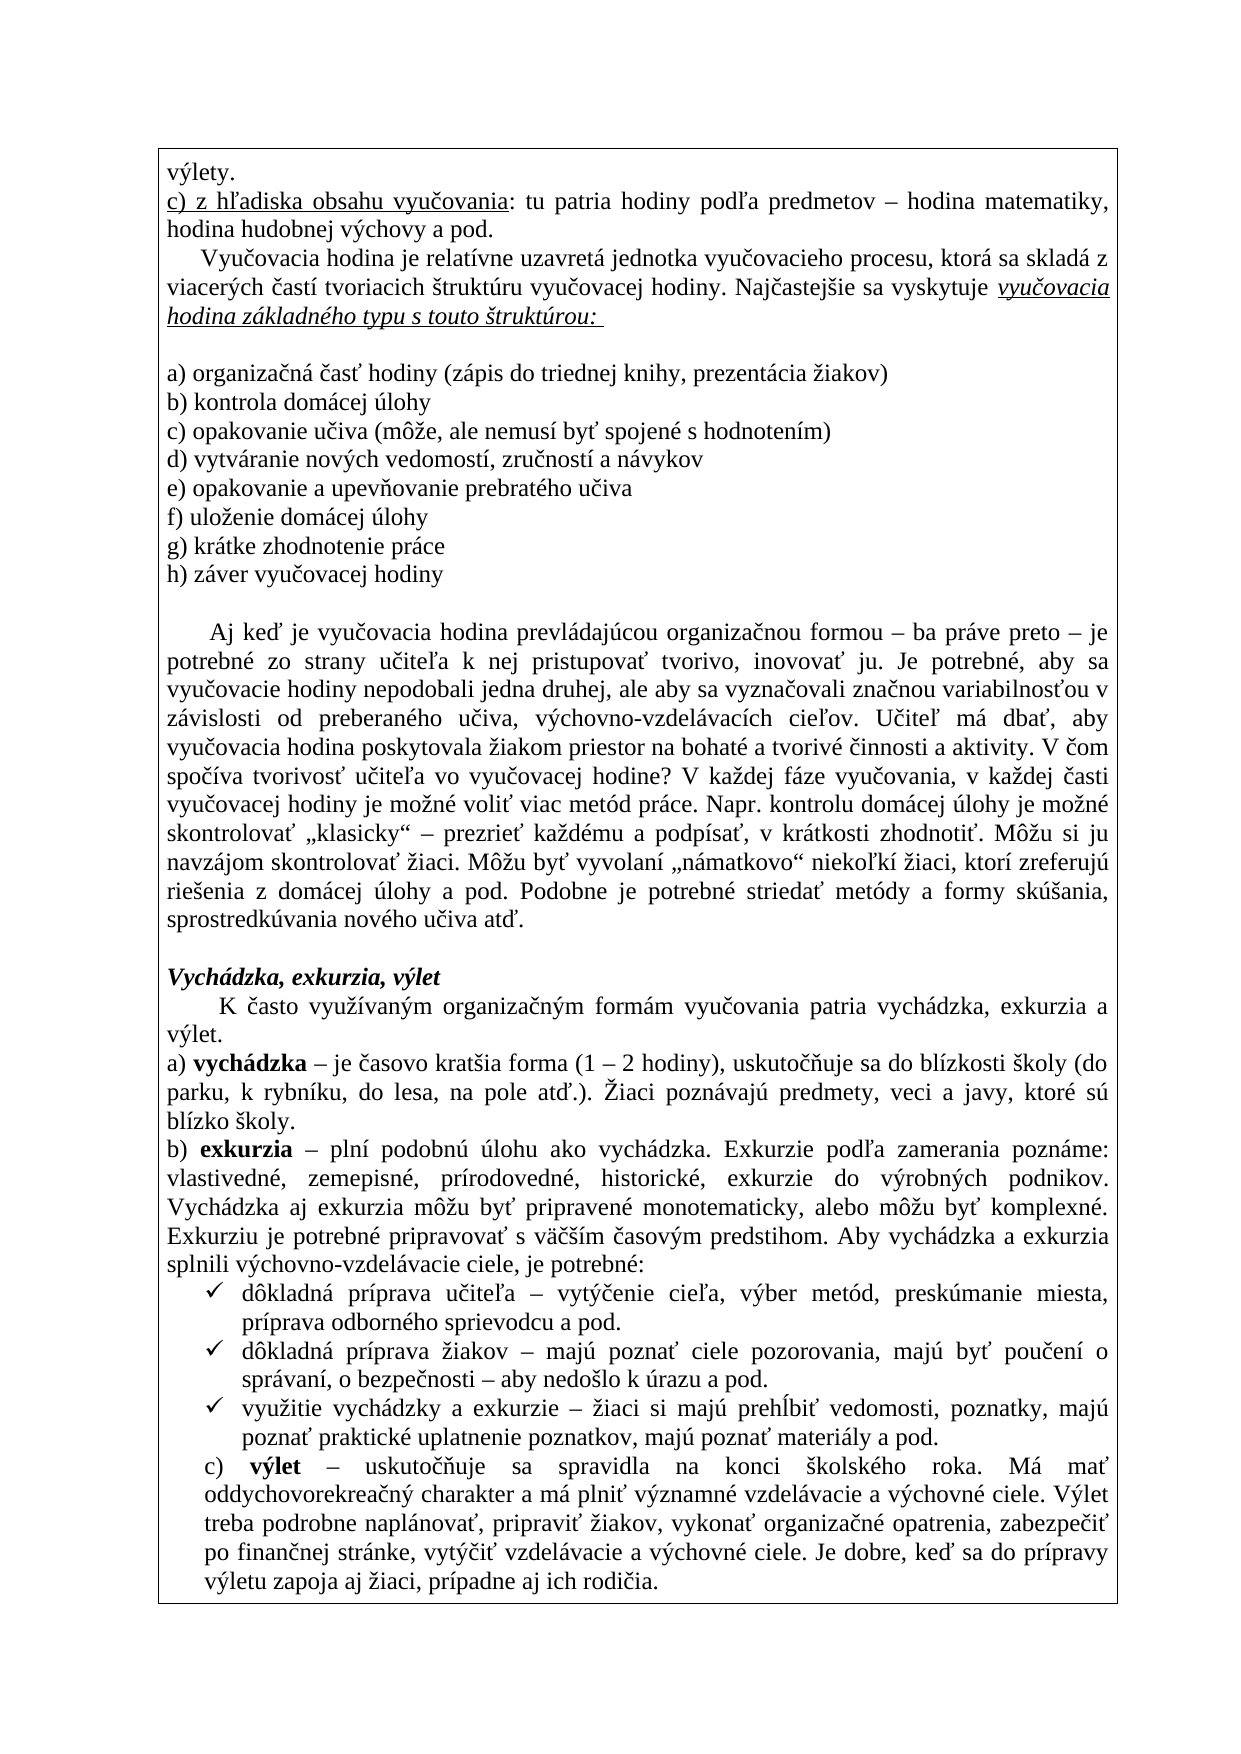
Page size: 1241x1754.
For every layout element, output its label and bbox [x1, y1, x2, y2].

table_header [159, 149, 1117, 1603]
